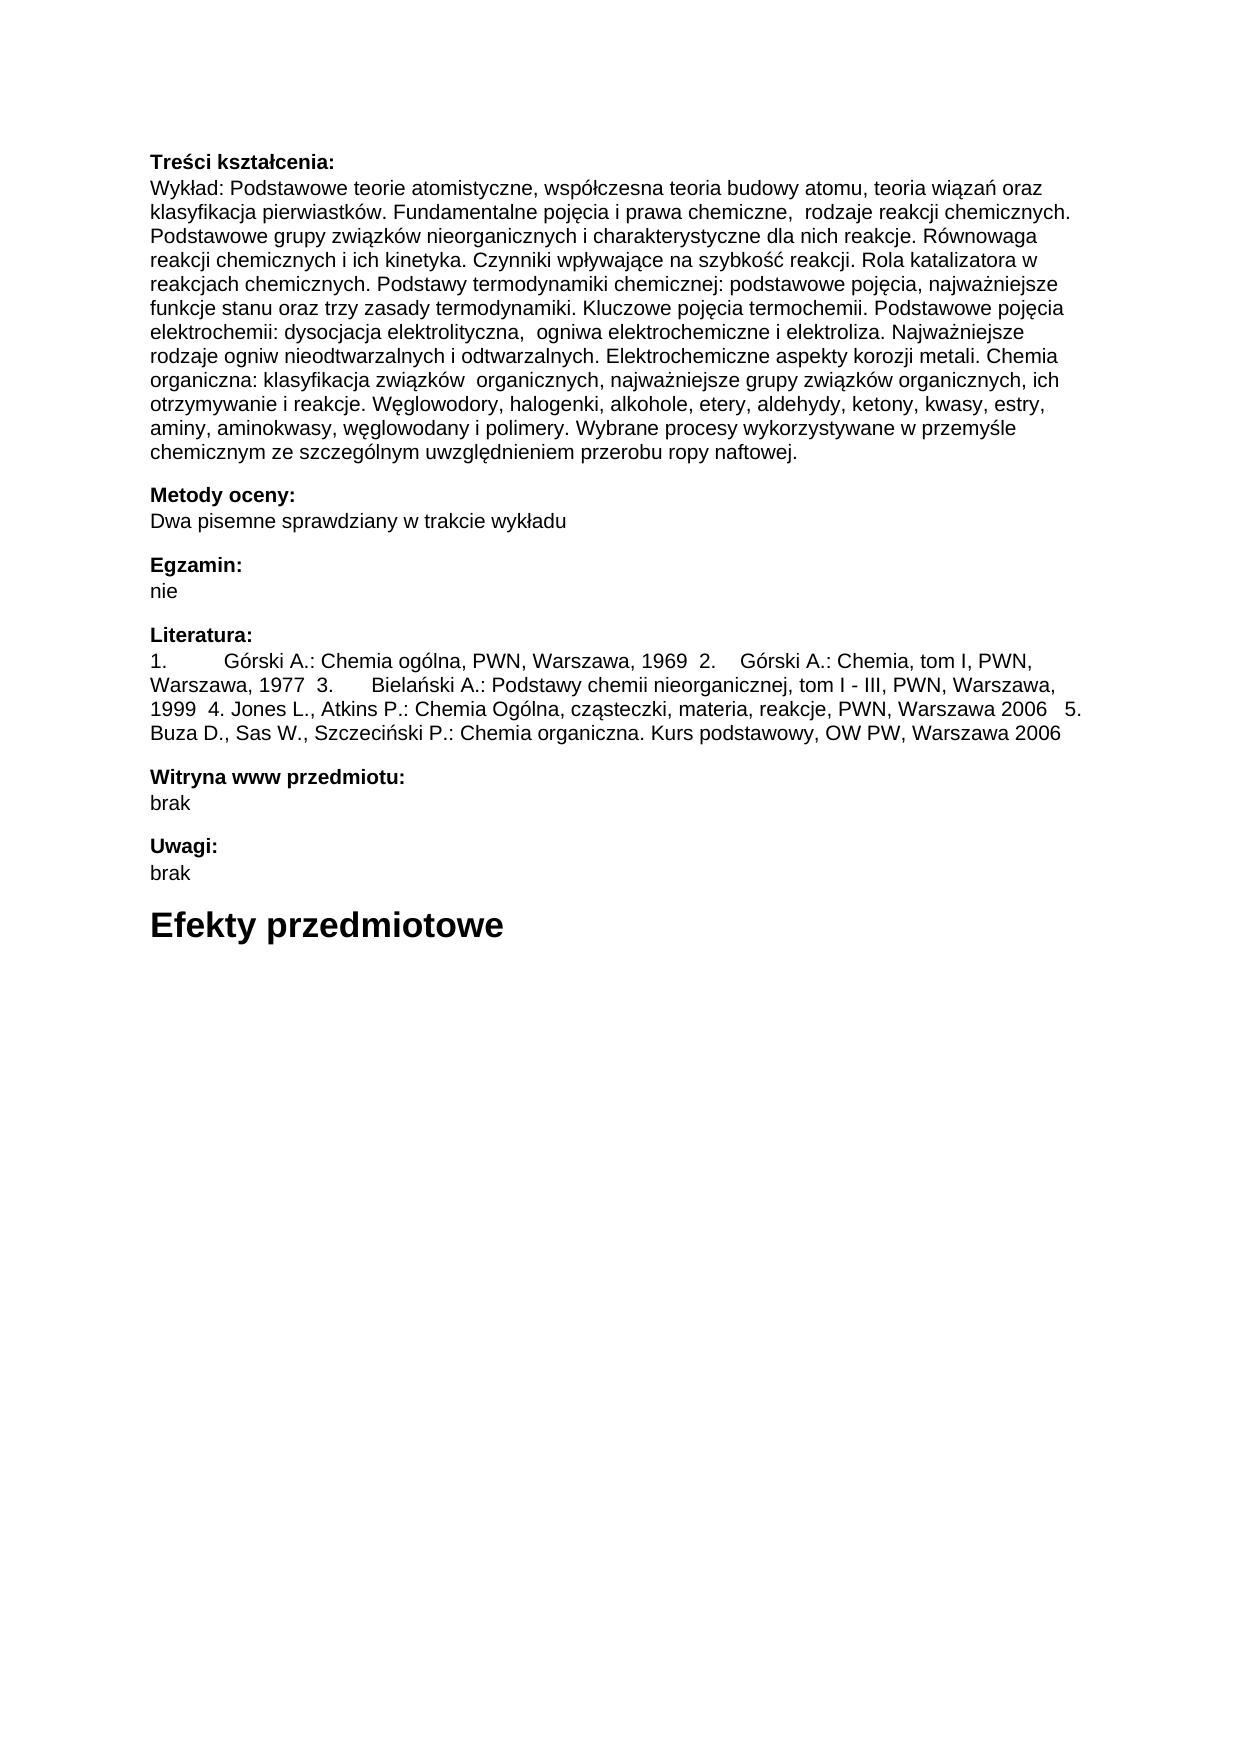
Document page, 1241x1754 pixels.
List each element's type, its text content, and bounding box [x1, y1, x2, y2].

text Treści kształcenia: [150, 150, 1090, 174]
text brak [150, 860, 1090, 884]
text Dwa pisemne sprawdziany w trakcie wykładu [150, 509, 1090, 533]
text brak [150, 791, 1090, 814]
text Metody oceny: [150, 483, 1090, 507]
text 1. Górski A.: Chemia ogólna, PWN, Warszawa, 1969 2. Górski A.: Chemia, tom I, PWN, Warszawa, 1977 3. Bielański A.: Podstawy chemii nieorganicznej, tom I - III, PWN, Warszawa, 1999 4. Jones L., Atkins P.: Chemia Ogólna, cząsteczki, materia, reakcje, PWN, Warszawa 2006 5. Buza D., Sas W., Szczeciński P.: Chemia organiczna. Kurs podstawowy, OW PW, Warszawa 2006 [150, 649, 1090, 745]
text Egzamin: [150, 553, 1090, 577]
text Witryna www przedmiotu: [150, 764, 1090, 788]
text nie [150, 579, 1090, 603]
text Literatura: [150, 623, 1090, 647]
text Wykład: Podstawowe teorie atomistyczne, współczesna teoria budowy atomu, teoria wiązań oraz klasyfikacja pierwiastków. Fundamentalne pojęcia i prawa chemiczne, rodzaje reakcji chemicznych. Podstawowe grupy związków nieorganicznych i charakterystyczne dla nich reakcje. Równowaga reakcji chemicznych i ich kinetyka. Czynniki wpływające na szybkość reakcji. Rola katalizatora w reakcjach chemicznych. Podstawy termodynamiki chemicznej: podstawowe pojęcia, najważniejsze funkcje stanu oraz trzy zasady termodynamiki. Kluczowe pojęcia termochemii. Podstawowe pojęcia elektrochemii: dysocjacja elektrolityczna, ogniwa elektrochemiczne i elektroliza. Najważniejsze rodzaje ogniw nieodtwarzalnych i odtwarzalnych. Elektrochemiczne aspekty korozji metali. Chemia organiczna: klasyfikacja związków organicznych, najważniejsze grupy związków organicznych, ich otrzymywanie i reakcje. Węglowodory, halogenki, alkohole, etery, aldehydy, ketony, kwasy, estry, aminy, aminokwasy, węglowodany i polimery. Wybrane procesy wykorzystywane w przemyśle chemicznym ze szczególnym uwzględnieniem przerobu ropy naftowej. [150, 176, 1090, 463]
text Uwagi: [150, 834, 1090, 858]
subtitle Efekty przedmiotowe [150, 904, 1090, 945]
